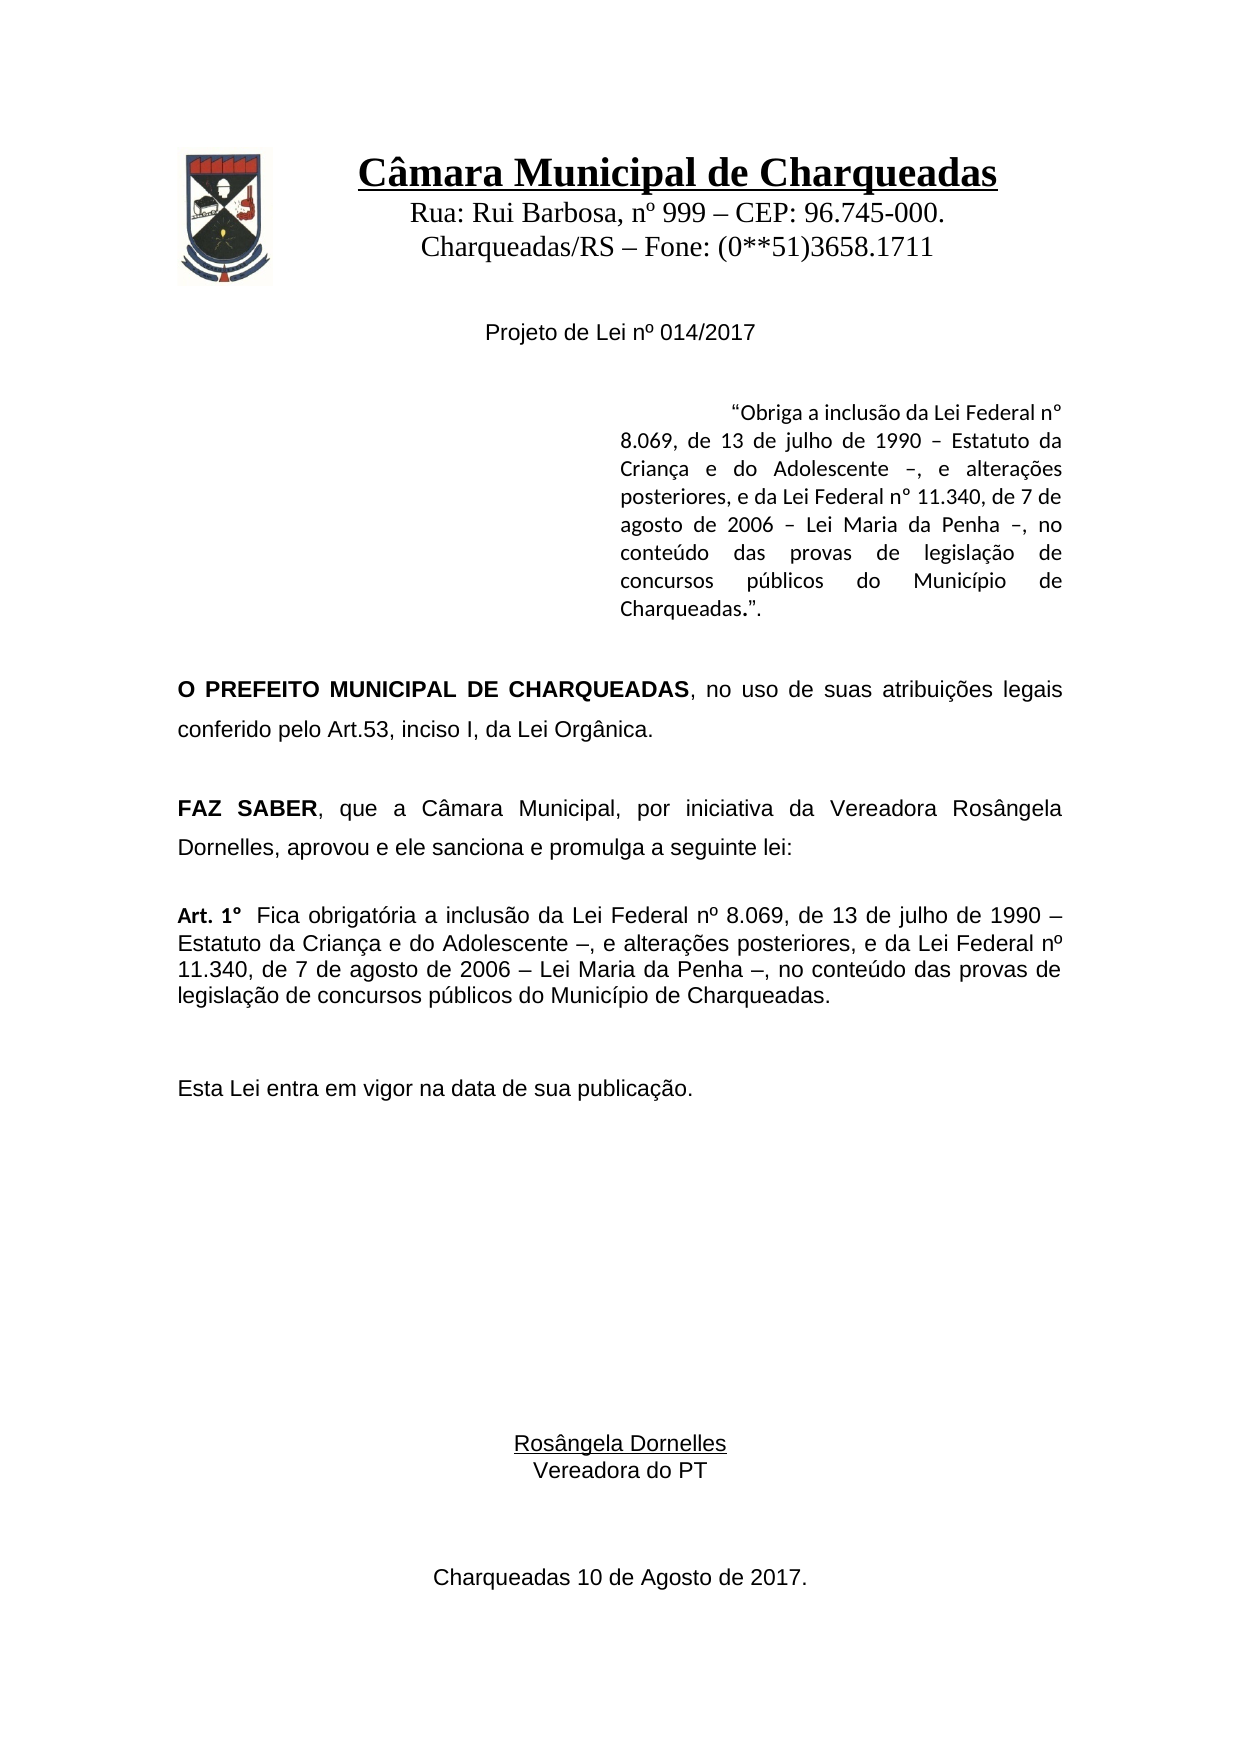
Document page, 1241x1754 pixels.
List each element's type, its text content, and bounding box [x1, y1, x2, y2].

text “Obriga a inclusão da Lei Federal nº 8.069, de 13 de julho de 1990 – Estatuto da Criança e do Adolescente –, e alterações posteriores, e da Lei Federal nº 11.340, de 7 de agosto de 2006 – Lei Maria da Penha –, no conteúdo das provas de legislação de concursos públicos do Município de Charqueadas.”. [620, 398, 1063, 622]
text Esta Lei entra em vigor na data de sua publicação. [177, 1074, 1063, 1101]
text Rua: Rui Barbosa, nº 999 – CEP: 96.745-000. [273, 196, 1063, 229]
text Projeto de Lei nº 014/2017 [177, 319, 1063, 345]
text FAZ SABER, que a Câmara Municipal, por iniciativa da Vereadora Rosângela Dornelles, aprovou e ele sanciona e promulga a seguinte lei: [177, 795, 1063, 861]
text Charqueadas 10 de Agosto de 2017. [177, 1564, 1063, 1590]
picture [177, 147, 273, 286]
text Rosângela Dornelles [177, 1430, 1063, 1457]
text Vereadora do PT [177, 1457, 1063, 1483]
text Art. 1º Fica obrigatória a inclusão da Lei Federal nº 8.069, de 13 de julho de 1990 – Estatuto da Criança e do Adolescente –, e alterações posteriores, e da Lei Federal nº 11.340, de 7 de agosto de 2006 – Lei Maria da Penha –, no conteúdo das provas de legislação de concursos públicos do Município de Charqueadas. [177, 902, 1063, 1009]
text O PREFEITO MUNICIPAL DE CHARQUEADAS, no uso de suas atribuições legais conferido pelo Art.53, inciso I, da Lei Orgânica. [177, 676, 1063, 742]
text Câmara Municipal de Charqueadas [273, 148, 1063, 196]
text Charqueadas/RS – Fone: (0**51)3658.1711 [273, 229, 1063, 263]
